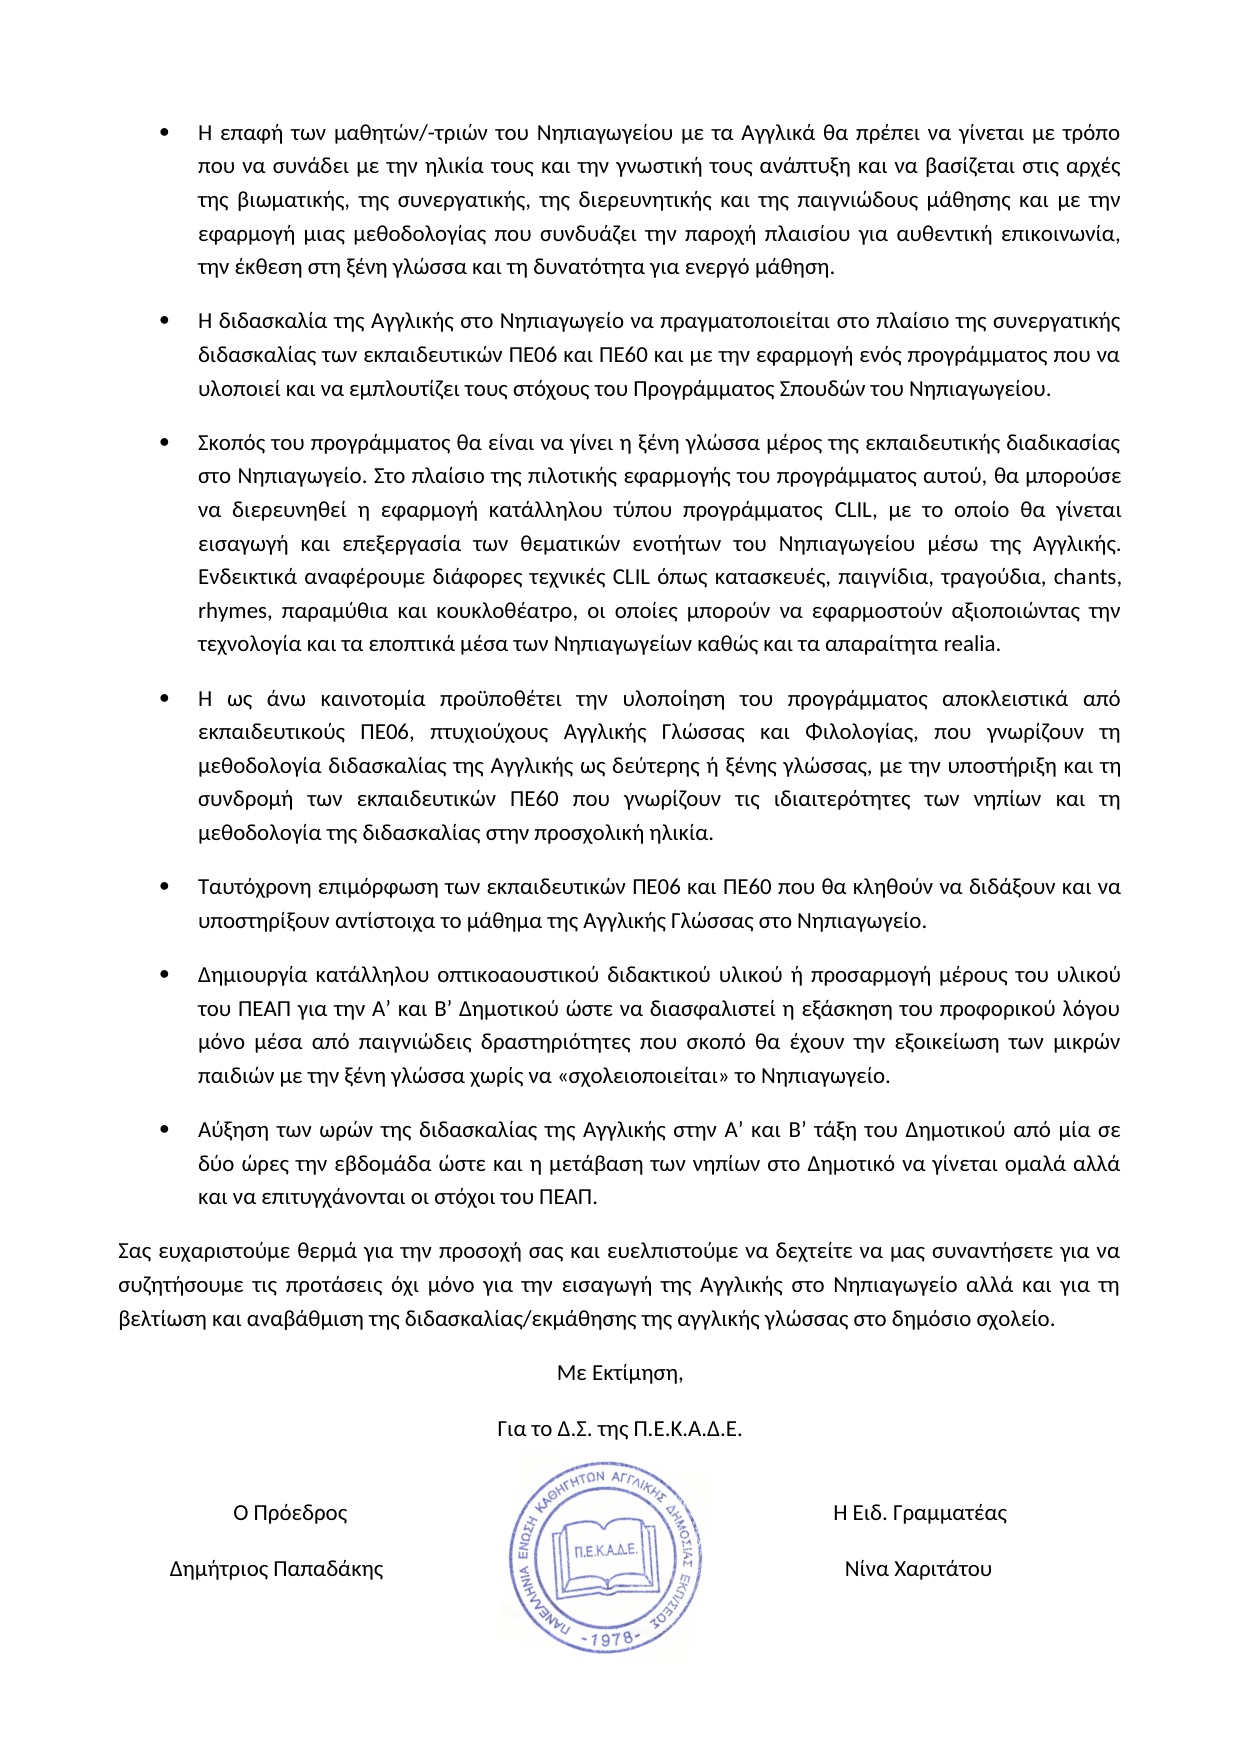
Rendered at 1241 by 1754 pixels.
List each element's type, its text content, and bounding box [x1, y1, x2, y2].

list Η ως άνω καινοτομία προϋποθέτει την υλοποίηση του προγράμματος αποκλειστικά από εκπαιδευτικούς ΠΕ06, πτυχιούχους Αγγλικής Γλώσσας και Φιλολογίας, που γνωρίζουν τη μεθοδολογία διδασκαλίας της Αγγλικής ως δεύτερης ή ξένης γλώσσας, με την υποστήριξη και τη συνδρομή των εκπαιδευτικών ΠΕ60 που γνωρίζουν τις ιδιαιτερότητες των νηπίων και τη μεθοδολογία της διδασκαλίας στην προσχολική ηλικία. [160, 684, 1122, 846]
list Δημιουργία κατάλληλου οπτικοαουστικού διδακτικού υλικού ή προσαρμογή μέρους του υλικού του ΠΕΑΠ για την Α’ και Β’ Δημοτικού ώστε να διασφαλιστεί η εξάσκηση του προφορικού λόγου μόνο μέσα από παιγνιώδεις δραστηριότητες που σκοπό θα έχουν την εξοικείωση των μικρών παιδιών με την ξένη γλώσσα χωρίς να «σχολειοποιείται» το Νηπιαγωγείο. [160, 960, 1122, 1089]
text Ο Πρόεδρος Η Ειδ. Γραμματέας [118, 1498, 1122, 1526]
list Αύξηση των ωρών της διδασκαλίας της Αγγλικής στην Α’ και Β’ τάξη του Δημοτικού από μία σε δύο ώρες την εβδομάδα ώστε και η μετάβαση των νηπίων στο Δημοτικό να γίνεται ομαλά αλλά και να επιτυγχάνονται οι στόχοι του ΠΕΑΠ. [160, 1115, 1122, 1210]
text Με Εκτίμηση, [118, 1358, 1122, 1386]
list Ταυτόχρονη επιμόρφωση των εκπαιδευτικών ΠΕ06 και ΠΕ60 που θα κληθούν να διδάξουν και να υποστηρίξουν αντίστοιχα το μάθημα της Αγγλικής Γλώσσας στο Νηπιαγωγείο. [160, 872, 1122, 934]
list Σκοπός του προγράμματος θα είναι να γίνει η ξένη γλώσσα μέρος της εκπαιδευτικής διαδικασίας στο Νηπιαγωγείο. Στο πλαίσιο της πιλοτικής εφαρμογής του προγράμματος αυτού, θα μπορούσε να διερευνηθεί η εφαρμογή κατάλληλου τύπου προγράμματος CLIL, με το οποίο θα γίνεται εισαγωγή και επεξεργασία των θεματικών ενοτήτων του Νηπιαγωγείου μέσω της Αγγλικής. Ενδεικτικά αναφέρουμε διάφορες τεχνικές CLIL όπως κατασκευές, παιγνίδια, τραγούδια, chants, rhymes, παραμύθια και κουκλοθέατρο, οι οποίες μπορούν να εφαρμοστούν αξιοποιώντας την τεχνολογία και τα εποπτικά μέσα των Νηπιαγωγείων καθώς και τα απαραίτητα realia. [160, 428, 1122, 657]
text Σας ευχαριστούμε θερμά για την προσοχή σας και ευελπιστούμε να δεχτείτε να μας συναντήσετε για να συζητήσουμε τις προτάσεις όχι μόνο για την εισαγωγή της Αγγλικής στο Νηπιαγωγείο αλλά και για τη βελτίωση και αναβάθμιση της διδασκαλίας/εκμάθησης της αγγλικής γλώσσας στο δημόσιο σχολείο. [118, 1237, 1122, 1332]
picture [515, 1448, 715, 1498]
text Για το Δ.Σ. της Π.Ε.Κ.Α.Δ.Ε. [118, 1414, 1122, 1442]
picture [495, 1582, 700, 1667]
text Δημήτριος Παπαδάκης Νίνα Χαριτάτου [118, 1554, 1122, 1582]
list Η επαφή των μαθητών/-τριών του Νηπιαγωγείου με τα Αγγλικά θα πρέπει να γίνεται με τρόπο που να συνάδει με την ηλικία τους και την γνωστική τους ανάπτυξη και να βασίζεται στις αρχές της βιωματικής, της συνεργατικής, της διερευνητικής και της παιγνιώδους μάθησης και με την εφαρμογή μιας μεθοδολογίας που συνδυάζει την παροχή πλαισίου για αυθεντική επικοινωνία, την έκθεση στη ξένη γλώσσα και τη δυνατότητα για ενεργό μάθηση. [160, 118, 1122, 280]
list Η διδασκαλία της Αγγλικής στο Νηπιαγωγείο να πραγματοποιείται στο πλαίσιο της συνεργατικής διδασκαλίας των εκπαιδευτικών ΠΕ06 και ΠΕ60 και με την εφαρμογή ενός προγράμματος που να υλοποιεί και να εμπλουτίζει τους στόχους του Προγράμματος Σπουδών του Νηπιαγωγείου. [160, 307, 1122, 402]
picture [507, 1526, 708, 1554]
